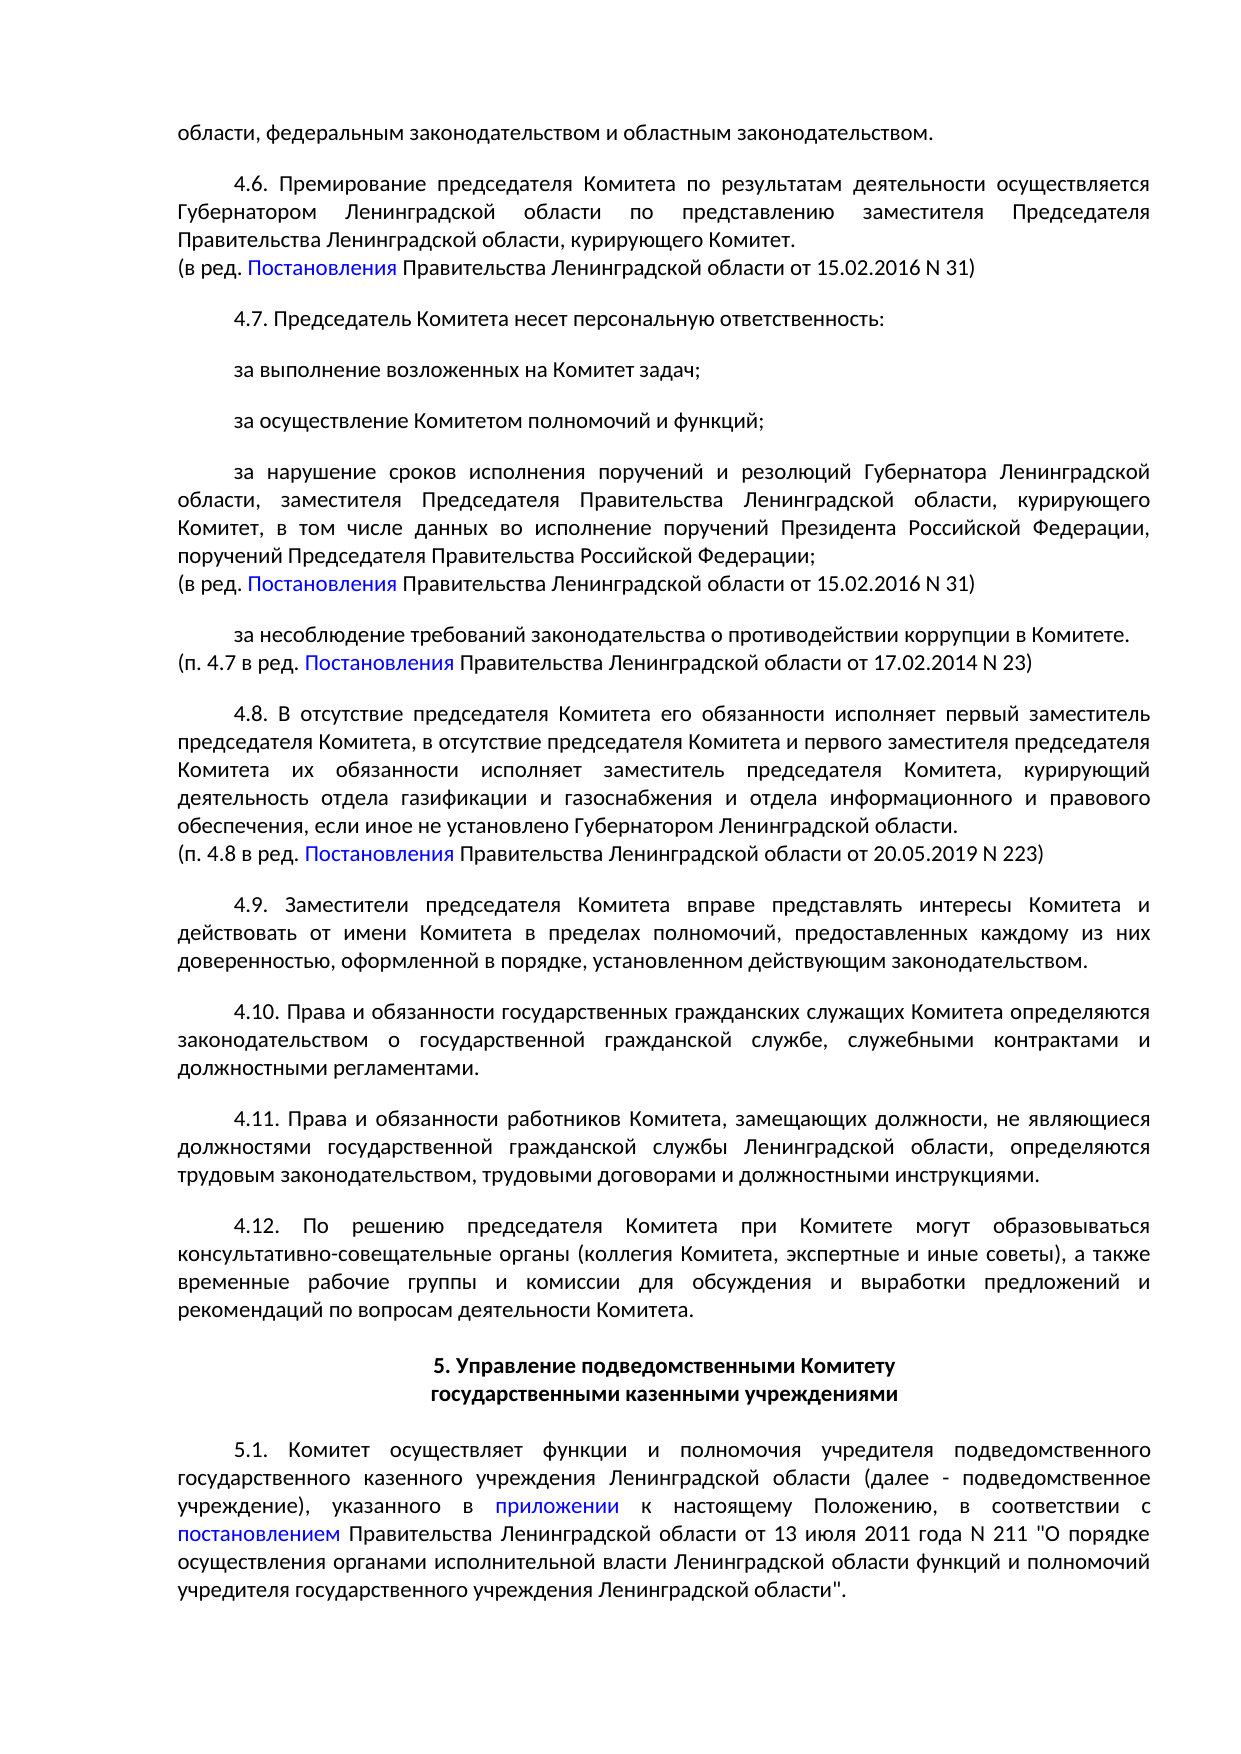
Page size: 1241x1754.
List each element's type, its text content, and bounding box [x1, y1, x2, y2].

text 4.8. В отсутствие председателя Комитета его обязанности исполняет первый заместитель председателя Комитета, в отсутствие председателя Комитета и первого заместителя председателя Комитета их обязанности исполняет заместитель председателя Комитета, курирующий деятельность отдела газификации и газоснабжения и отдела информационного и правового обеспечения, если иное не установлено Губернатором Ленинградской области. [177, 699, 1152, 839]
text 4.9. Заместители председателя Комитета вправе представлять интересы Комитета и действовать от имени Комитета в пределах полномочий, предоставленных каждому из них доверенностью, оформленной в порядке, установленном действующим законодательством. [177, 890, 1152, 974]
text 5.1. Комитет осуществляет функции и полномочия учредителя подведомственного государственного казенного учреждения Ленинградской области (далее - подведомственное учреждение), указанного в приложении к настоящему Положению, в соответствии с постановлением Правительства Ленинградской области от 13 июля 2011 года N 211 "О порядке осуществления органами исполнительной власти Ленинградской области функций и полномочий учредителя государственного учреждения Ленинградской области". [177, 1435, 1152, 1603]
text (в ред. Постановления Правительства Ленинградской области от 15.02.2016 N 31) [177, 253, 1152, 281]
text за выполнение возложенных на Комитет задач; [177, 355, 1152, 383]
text за осуществление Комитетом полномочий и функций; [177, 406, 1152, 434]
text (в ред. Постановления Правительства Ленинградской области от 15.02.2016 N 31) [177, 569, 1152, 597]
text 4.10. Права и обязанности государственных гражданских служащих Комитета определяются законодательством о государственной гражданской службе, служебными контрактами и должностными регламентами. [177, 997, 1152, 1081]
text (п. 4.8 в ред. Постановления Правительства Ленинградской области от 20.05.2019 N 223) [177, 839, 1152, 867]
text 4.7. Председатель Комитета несет персональную ответственность: [177, 304, 1152, 332]
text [177, 118, 1152, 146]
text (п. 4.7 в ред. Постановления Правительства Ленинградской области от 17.02.2014 N 23) [177, 648, 1152, 676]
title государственными казенными учреждениями [177, 1379, 1152, 1407]
text за несоблюдение требований законодательства о противодействии коррупции в Комитете. [177, 620, 1152, 648]
title 5. Управление подведомственными Комитету [177, 1351, 1152, 1379]
text 4.12. По решению председателя Комитета при Комитете могут образовываться консультативно-совещательные органы (коллегия Комитета, экспертные и иные советы), а также временные рабочие группы и комиссии для обсуждения и выработки предложений и рекомендаций по вопросам деятельности Комитета. [177, 1211, 1152, 1323]
text 4.6. Премирование председателя Комитета по результатам деятельности осуществляется Губернатором Ленинградской области по представлению заместителя Председателя Правительства Ленинградской области, курирующего Комитет. [177, 169, 1152, 253]
text 4.11. Права и обязанности работников Комитета, замещающих должности, не являющиеся должностями государственной гражданской службы Ленинградской области, определяются трудовым законодательством, трудовыми договорами и должностными инструкциями. [177, 1104, 1152, 1188]
text за нарушение сроков исполнения поручений и резолюций Губернатора Ленинградской области, заместителя Председателя Правительства Ленинградской области, курирующего Комитет, в том числе данных во исполнение поручений Президента Российской Федерации, поручений Председателя Правительства Российской Федерации; [177, 457, 1152, 569]
